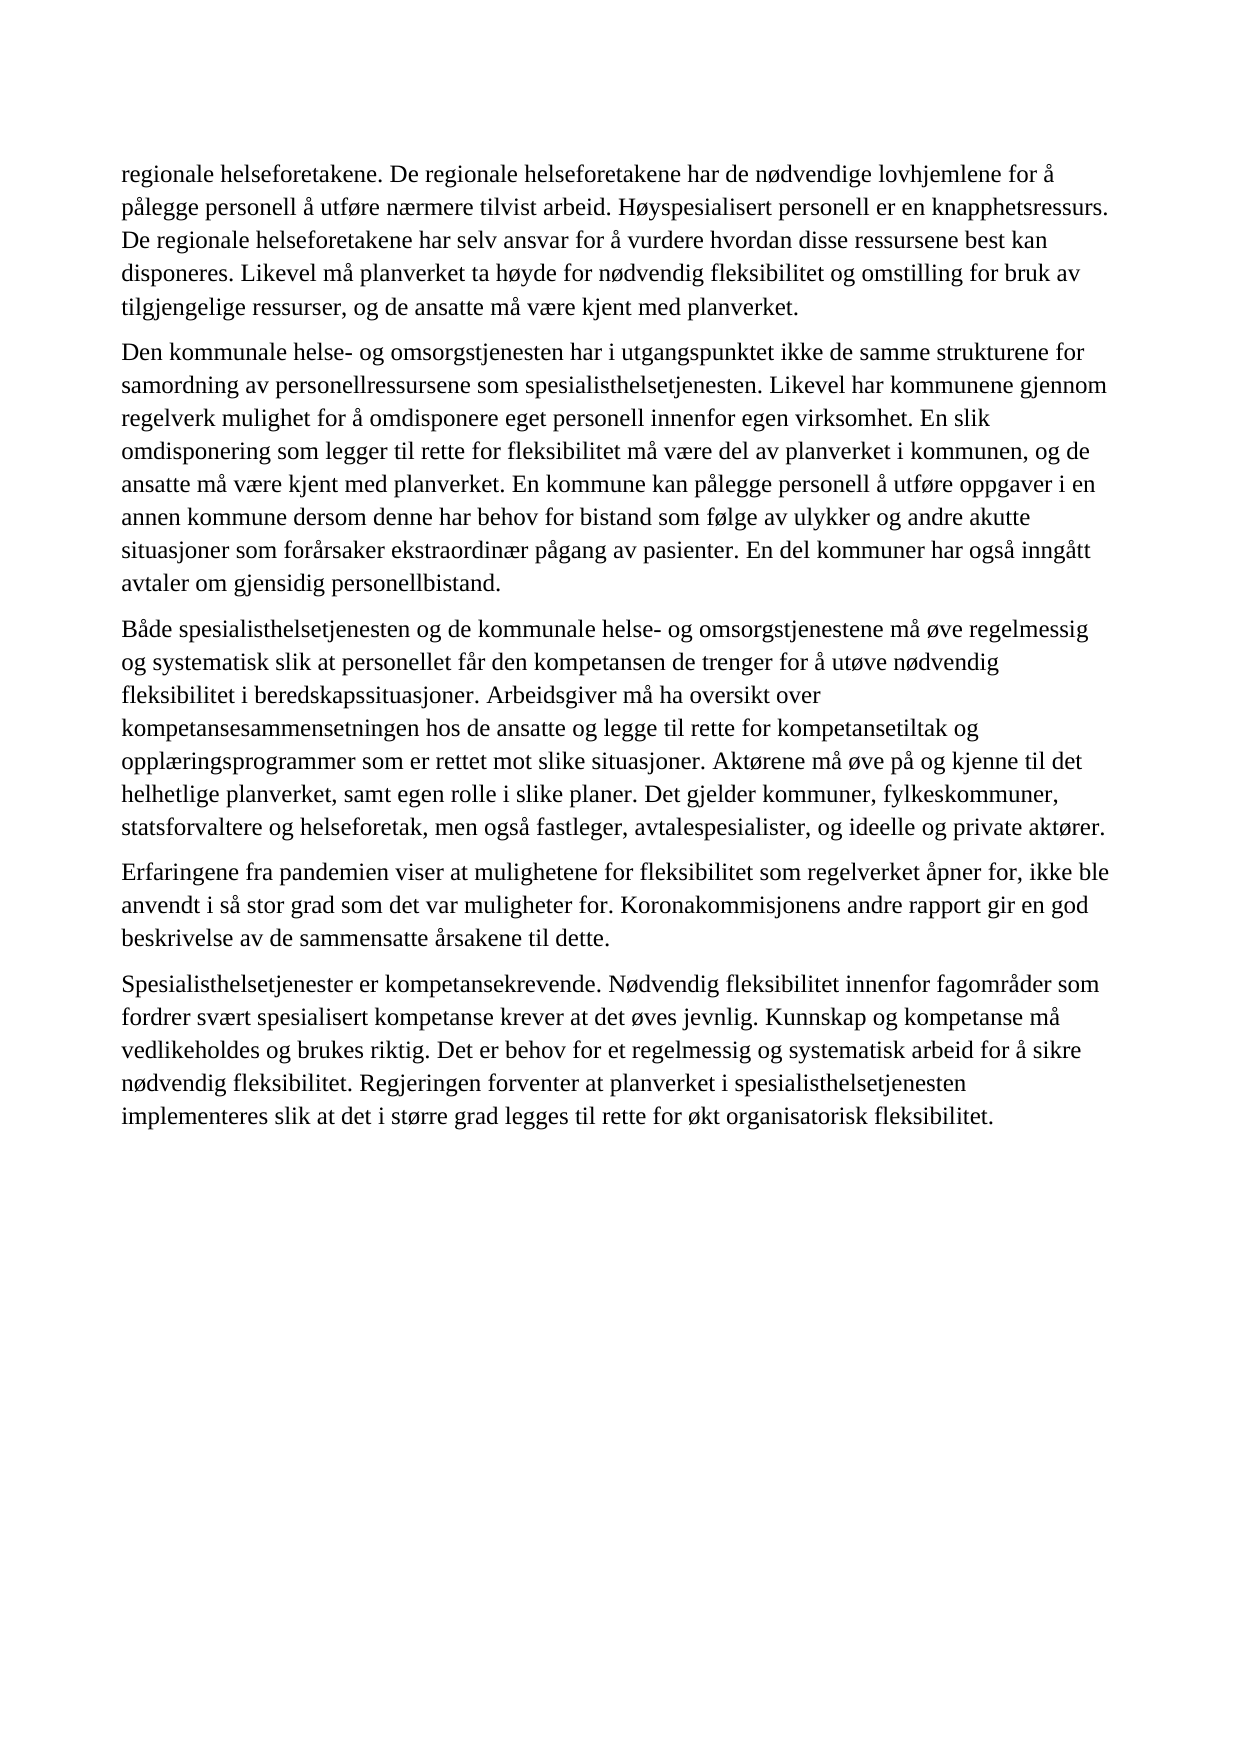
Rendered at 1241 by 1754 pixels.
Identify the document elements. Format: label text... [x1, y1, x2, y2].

text Den kommunale helse- og omsorgstjenesten har i utgangspunktet ikke de samme strukturene for samordning av personellressursene som spesialisthelsetjenesten. Likevel har kommunene gjennom regelverk mulighet for å omdisponere eget personell innenfor egen virksomhet. En slik omdisponering som legger til rette for fleksibilitet må være del av planverket i kommunen, og de ansatte må være kjent med planverket. En kommune kan pålegge personell å utføre oppgaver i en annen kommune dersom denne har behov for bistand som følge av ulykker og andre akutte situasjoner som forårsaker ekstraordinær pågang av pasienter. En del kommuner har også inngått avtaler om gjensidig personellbistand. [121, 337, 1119, 597]
text Både spesialisthelsetjenesten og de kommunale helse- og omsorgstjenestene må øve regelmessig og systematisk slik at personellet får den kompetansen de trenger for å utøve nødvendig fleksibilitet i beredskapssituasjoner. Arbeidsgiver må ha oversikt over kompetansesammensetningen hos de ansatte og legge til rette for kompetansetiltak og opplæringsprogrammer som er rettet mot slike situasjoner. Aktørene må øve på og kjenne til det helhetlige planverket, samt egen rolle i slike planer. Det gjelder kommuner, fylkeskommuner, statsforvaltere og helseforetak, men også fastleger, avtalespesialister, og ideelle og private aktører. [121, 614, 1119, 841]
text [121, 159, 1119, 320]
text Erfaringene fra pandemien viser at mulighetene for fleksibilitet som regelverket åpner for, ikke ble anvendt i så stor grad som det var muligheter for. Koronakommisjonens andre rapport gir en god beskrivelse av de sammensatte årsakene til dette. [121, 857, 1119, 952]
text Spesialisthelsetjenester er kompetansekrevende. Nødvendig fleksibilitet innenfor fagområder som fordrer svært spesialisert kompetanse krever at det øves jevnlig. Kunnskap og kompetanse må vedlikeholdes og brukes riktig. Det er behov for et regelmessig og systematisk arbeid for å sikre nødvendig fleksibilitet. Regjeringen forventer at planverket i spesialisthelsetjenesten implementeres slik at det i større grad legges til rette for økt organisatorisk fleksibilitet. [121, 969, 1119, 1130]
